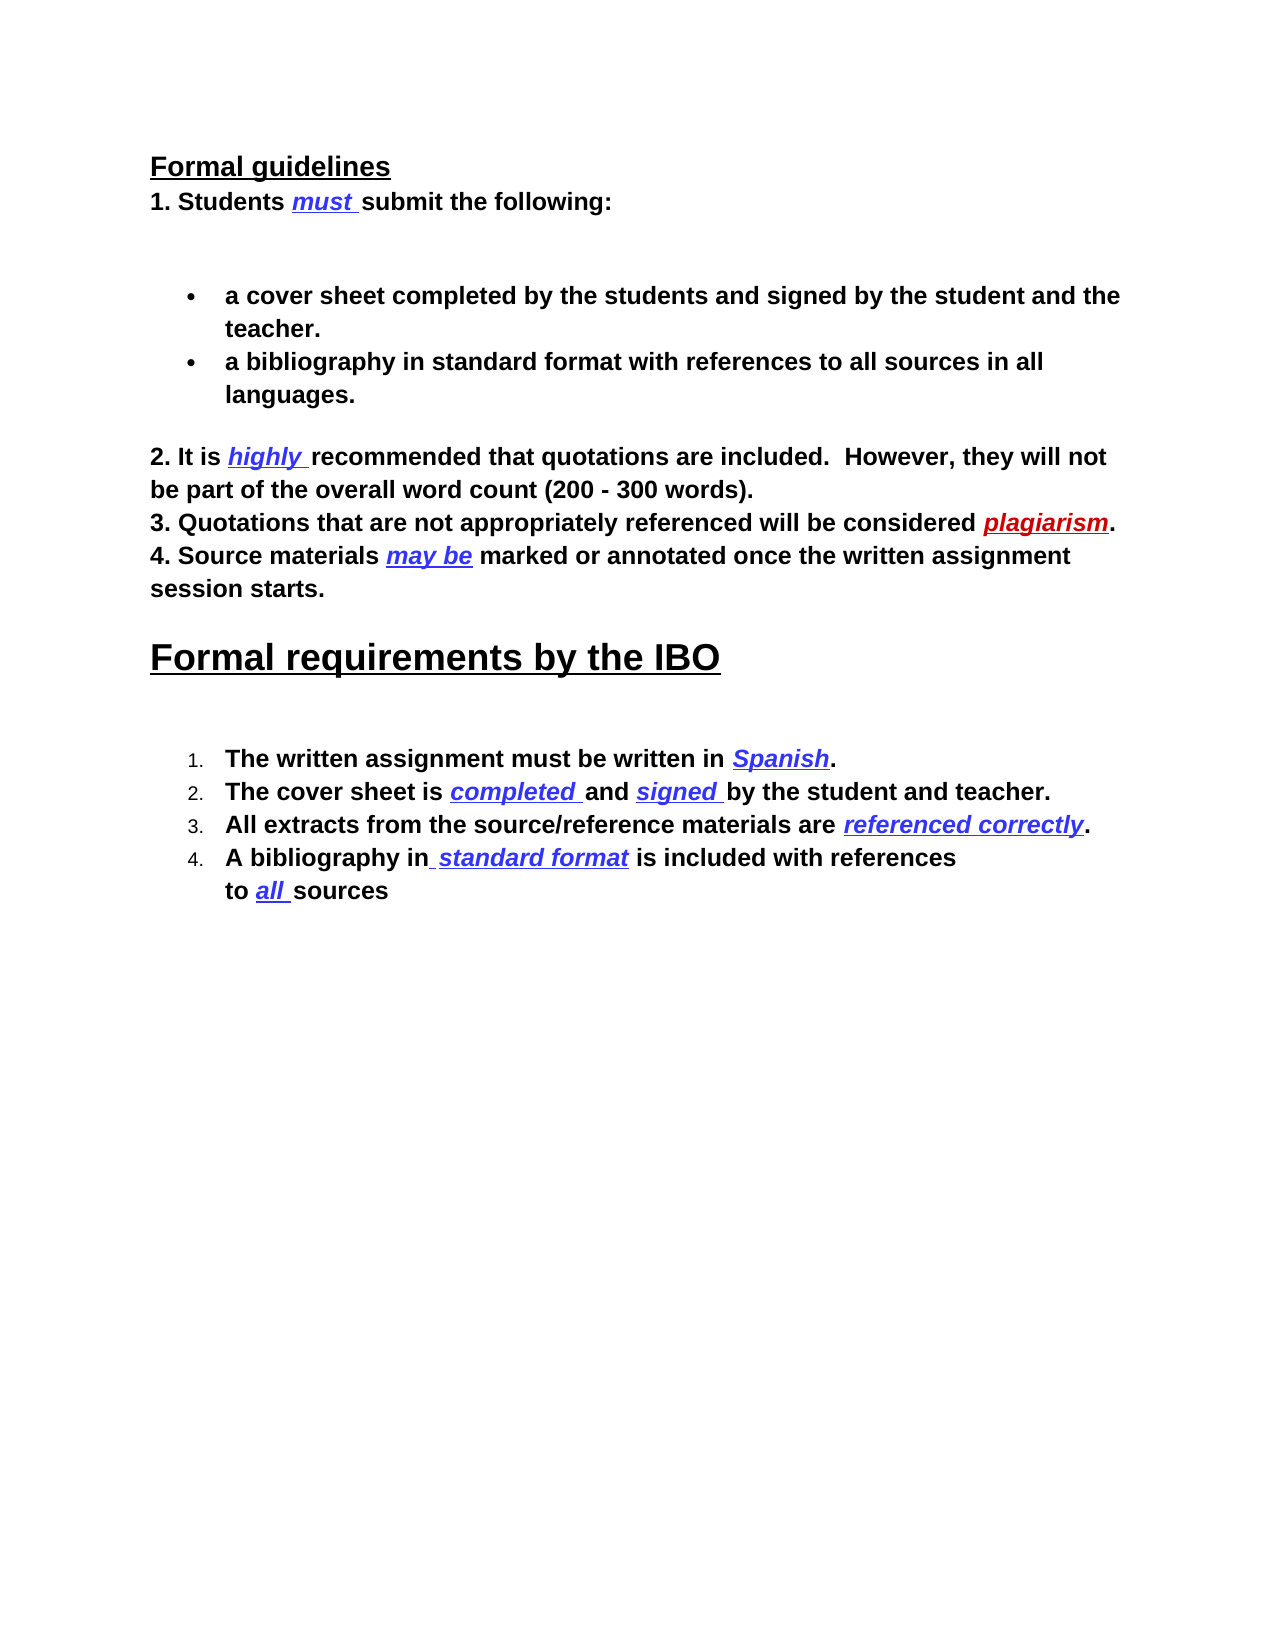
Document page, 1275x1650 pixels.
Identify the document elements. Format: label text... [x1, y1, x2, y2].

list a cover sheet completed by the students and signed by the student and the teacher. [187, 281, 1125, 343]
list The written assignment must be written in Spanish. [187, 744, 1125, 773]
list The cover sheet is completed and signed by the student and teacher. [187, 777, 1125, 806]
list A bibliography in standard format is included with references to all sources [187, 843, 1125, 905]
list All extracts from the source/reference materials are referenced correctly. [187, 810, 1125, 839]
text Formal guidelines 1. Students must submit the following: [150, 150, 1125, 248]
list a bibliography in standard format with references to all sources in all languages. [187, 347, 1125, 409]
text 2. It is highly recommended that quotations are included. However, they will not be part of the overall word count (200 - 300 words). 3. Quotations that are not appropriately referenced will be considered plagiarism. 4. Source materials may be marked or annotated once the written assignment session starts. Formal requirements by the IBO [150, 442, 1125, 711]
